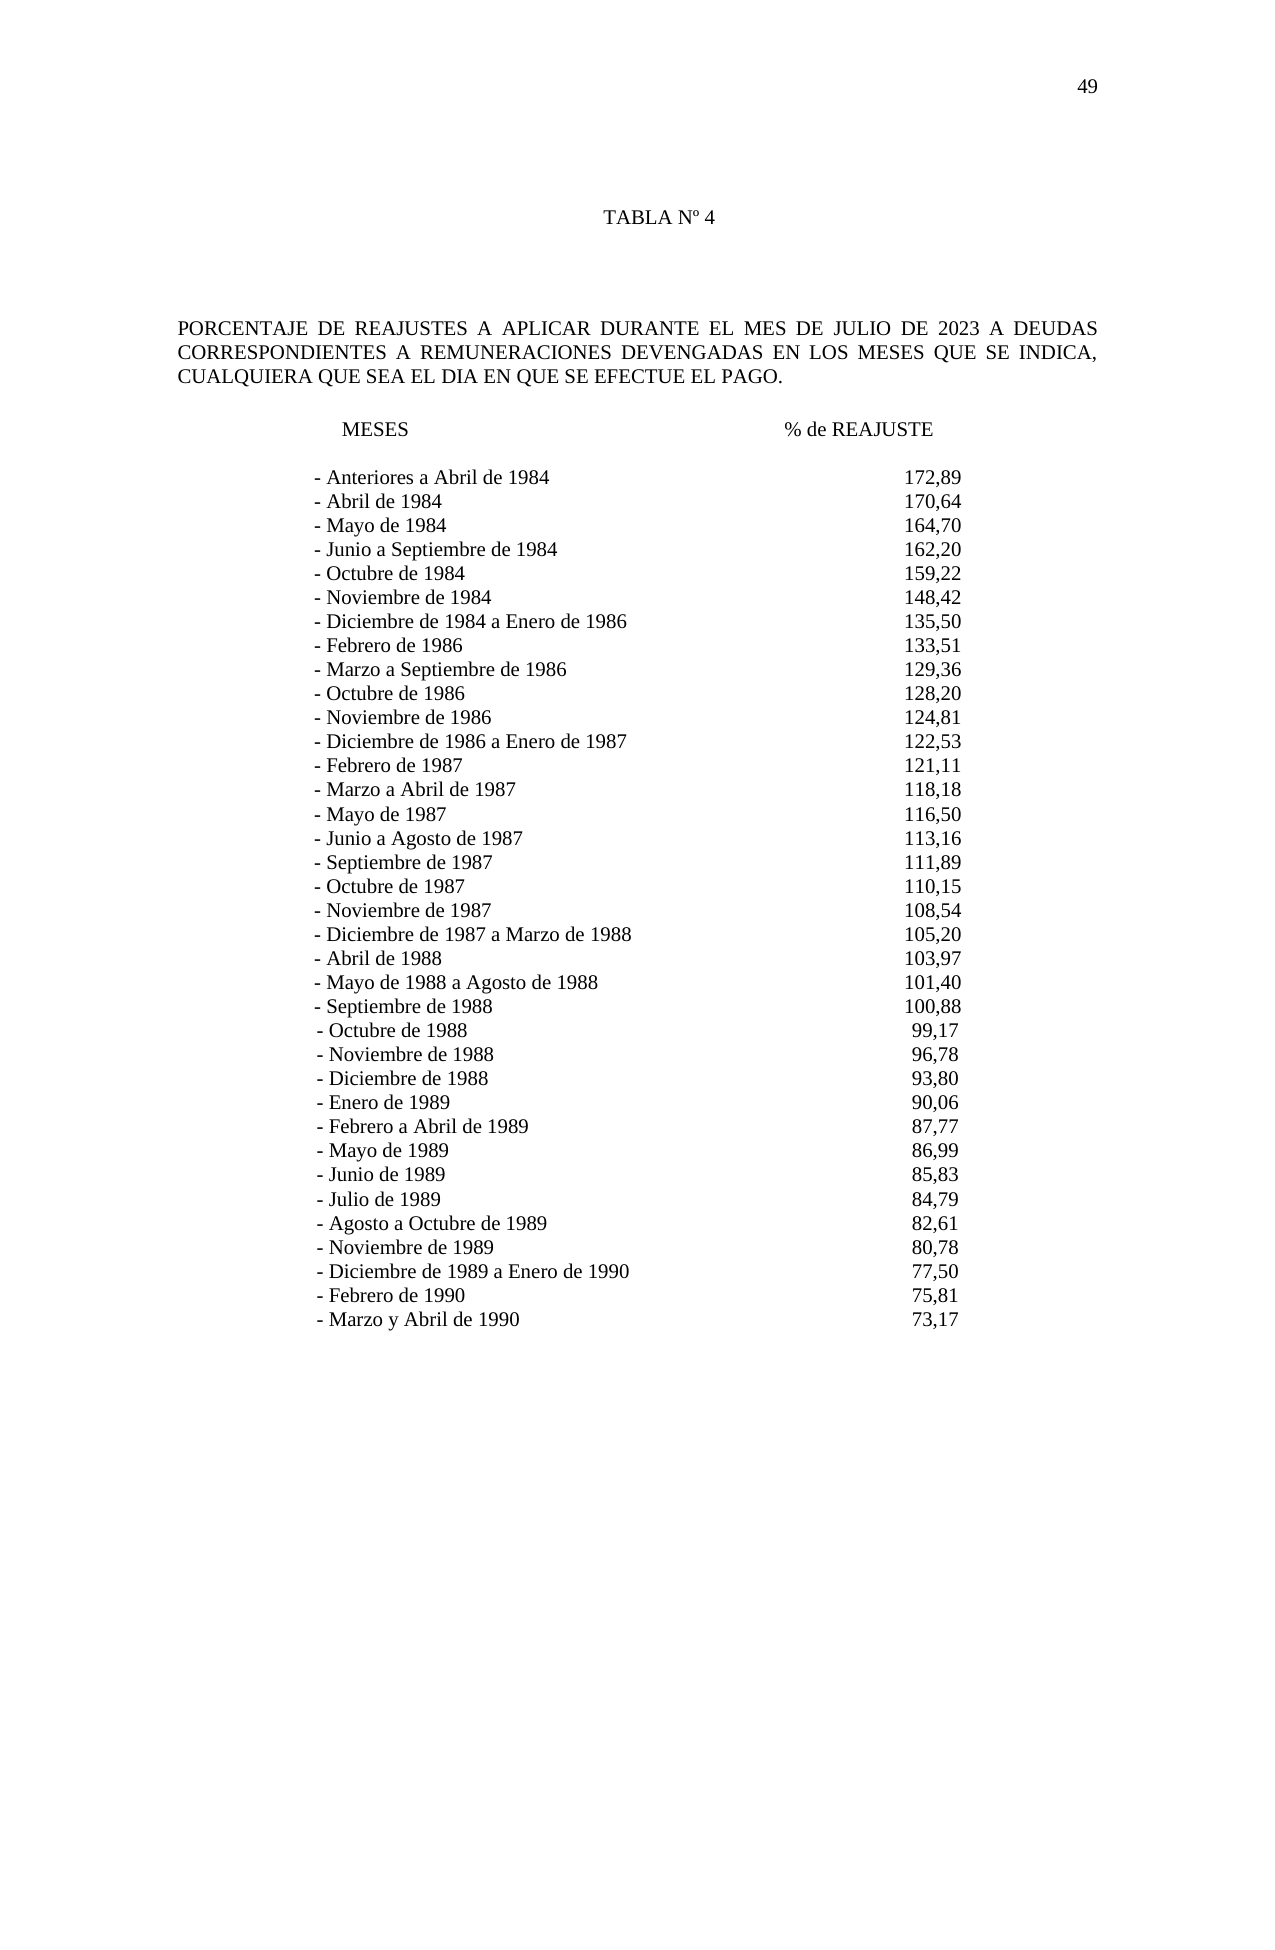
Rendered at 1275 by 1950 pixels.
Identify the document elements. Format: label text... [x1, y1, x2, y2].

text - Febrero de 1990 75,81 [177, 1283, 1098, 1307]
text - Junio a Agosto de 1987 113,16 [177, 826, 1098, 849]
text PORCENTAJE DE REAJUSTES A APLICAR DURANTE EL MES DE DE A DEUDAS CORRESPONDIENTES A REMUNERACIONES DEVENGADAS EN LOS MESES QUE SE INDICA, CUALQUIERA QUE SEA EL DIA EN QUE SE EFECTUE EL PAGO. [177, 316, 1098, 388]
text - Noviembre de 1984 148,42 [177, 585, 1098, 609]
text - Febrero a Abril de 1989 87,77 [177, 1114, 1098, 1138]
text - Diciembre de 1984 a Enero de 1986 135,50 [177, 609, 1098, 633]
text - Noviembre de 1988 96,78 [177, 1042, 1098, 1066]
text - Mayo de 1988 a Agosto de 1988 101,40 [177, 970, 1098, 994]
text - Febrero de 1986 133,51 [177, 633, 1098, 657]
text - Marzo a Septiembre de 1986 129,36 [177, 657, 1098, 681]
text - Noviembre de 1987 108,54 [177, 898, 1098, 922]
text MESES % de REAJUSTE [177, 416, 1098, 441]
text - Septiembre de 1988 100,88 [177, 994, 1098, 1018]
text - Mayo de 1984 164,70 [177, 513, 1098, 537]
text - Mayo de 1989 86,99 [177, 1138, 1098, 1162]
text - Octubre de 1986 128,20 [177, 681, 1098, 705]
text - Marzo y Abril de 1990 73,17 [177, 1307, 1098, 1331]
text - Octubre de 1987 110,15 [177, 874, 1098, 898]
text - Diciembre de 1988 93,80 [177, 1066, 1098, 1090]
text - Diciembre de 1987 a Marzo de 1988 105,20 [177, 922, 1098, 946]
text - Anteriores a Abril de 1984 172,89 [177, 464, 1098, 489]
text - Diciembre de 1989 a Enero de 1990 77,50 [177, 1259, 1098, 1283]
text - Septiembre de 1987 111,89 [177, 849, 1098, 874]
text - Abril de 1988 103,97 [177, 946, 1098, 970]
text - Junio a Septiembre de 1984 162,20 [177, 537, 1098, 561]
text - Octubre de 1984 159,22 [177, 561, 1098, 585]
text - Noviembre de 1989 80,78 [177, 1234, 1098, 1259]
text - Febrero de 1987 121,11 [177, 753, 1098, 777]
text - Marzo a Abril de 1987 118,18 [177, 777, 1098, 801]
text - Octubre de 1988 99,17 [177, 1018, 1098, 1042]
text - Junio de 1989 85,83 [177, 1162, 1098, 1186]
text - Noviembre de 1986 124,81 [177, 705, 1098, 729]
text TABLA Nº 4 [215, 205, 1098, 229]
text - Agosto a Octubre de 1989 82,61 [177, 1211, 1098, 1234]
text - Mayo de 1987 116,50 [177, 801, 1098, 826]
text - Diciembre de 1986 a Enero de 1987 122,53 [177, 729, 1098, 753]
text - Enero de 1989 90,06 [177, 1090, 1098, 1114]
text - Abril de 1984 170,64 [177, 489, 1098, 513]
text - Julio de 1989 84,79 [177, 1186, 1098, 1211]
